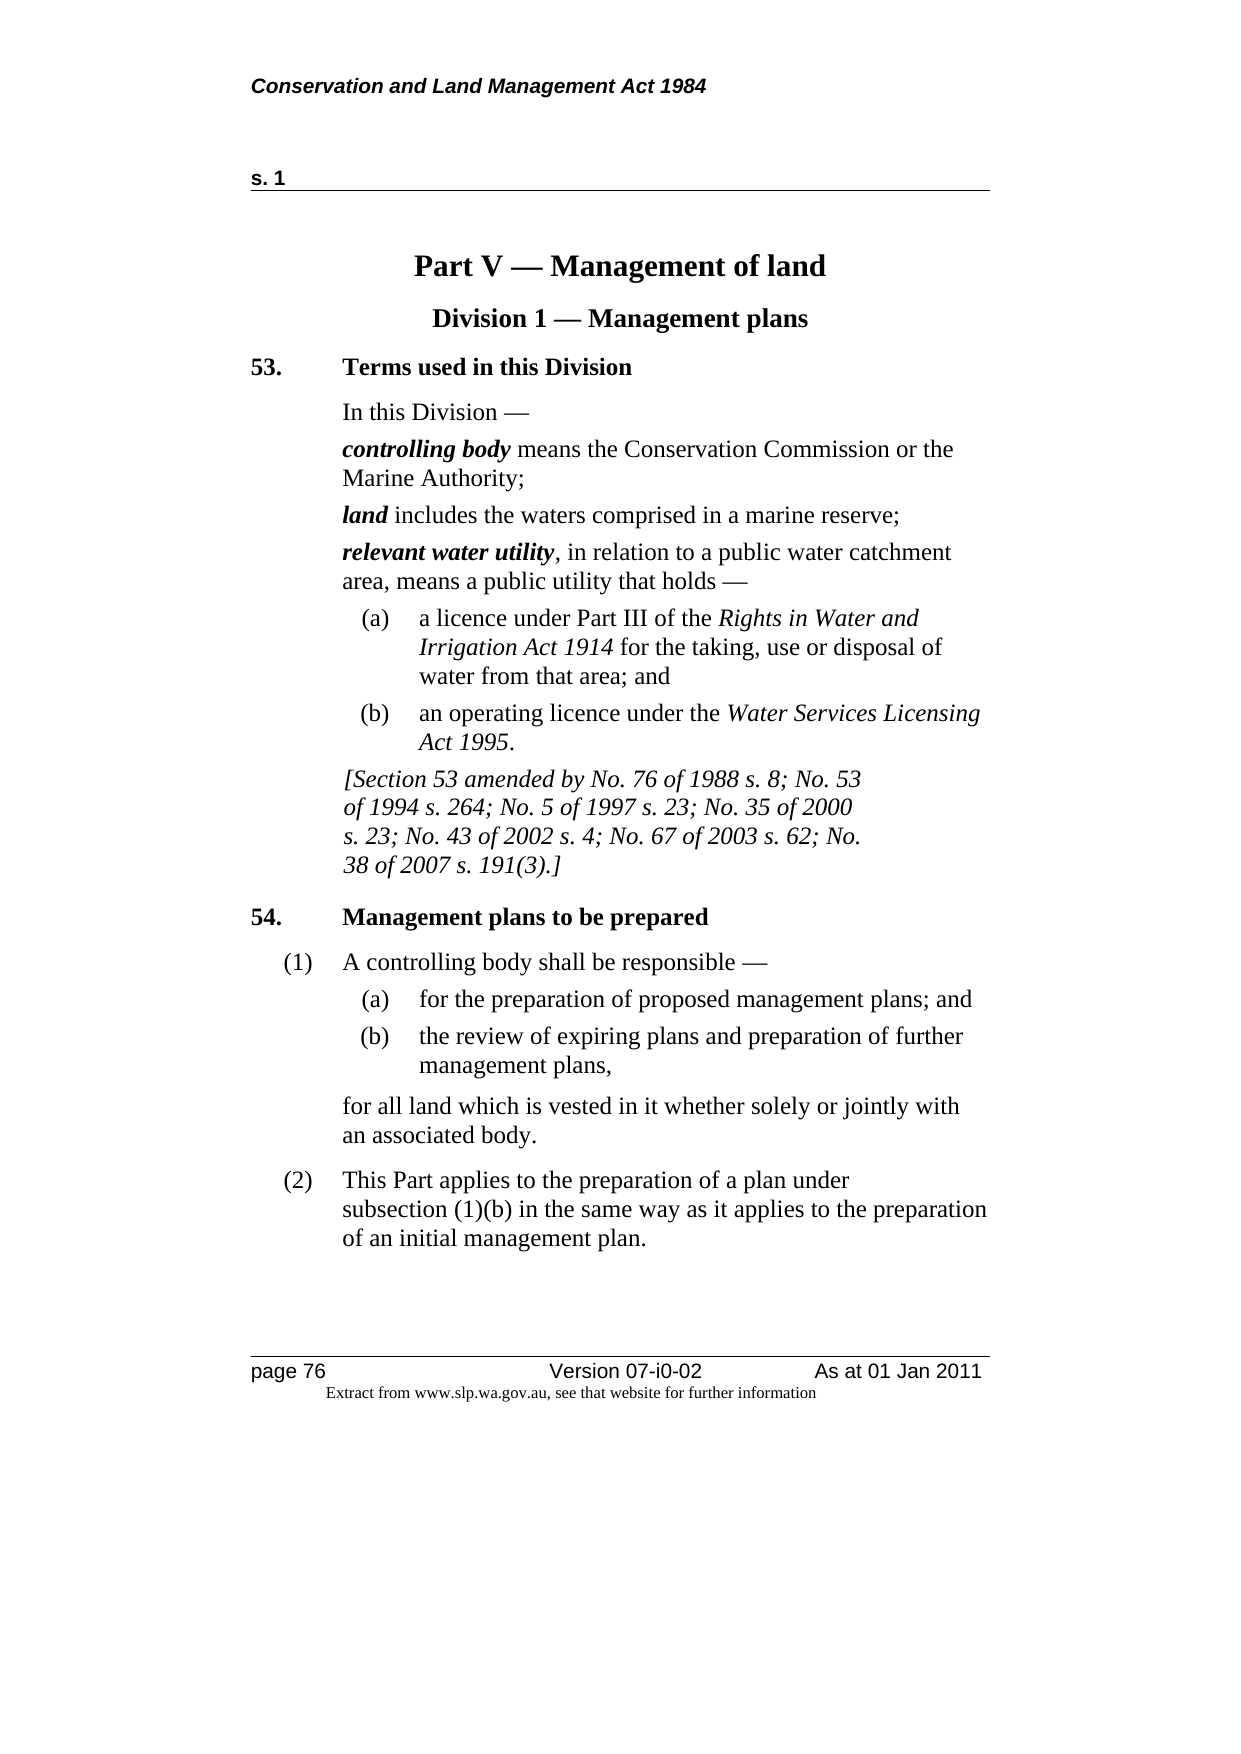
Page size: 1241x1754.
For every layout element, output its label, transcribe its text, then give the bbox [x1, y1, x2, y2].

text [Section 53 amended by No. 76 of 1988 s. 8; No. 53 of 1994 s. 264; No. 5 of 1997 s. 23; No. 35 of 2000 s. 23; No. 43 of 2002 s. 4; No. 67 of 2003 s. 62; No. 38 of 2007 s. 191(3).] [251, 764, 872, 879]
text (b) an operating licence under the Water Services Licensing Act 1995. [251, 698, 990, 755]
subtitle 53. Terms used in this Division [251, 352, 990, 381]
text (b) the review of expiring plans and preparation of further management plans, [251, 1021, 990, 1079]
text for all land which is vested in it whether solely or jointly with an associated body. [251, 1091, 990, 1149]
text (a) for the preparation of proposed management plans; and [251, 984, 990, 1013]
text controlling body means the Conservation Commission or the Marine Authority; [251, 434, 990, 492]
text (2) This Part applies to the preparation of a plan under subsection (1)(b) in the same way as it applies to the preparation of an initial management plan. [251, 1165, 990, 1252]
subtitle Division 1 — Management plans [251, 302, 990, 333]
text relevant water utility, in relation to a public water catchment area, means a public utility that holds — [251, 537, 990, 595]
text In this Division — [251, 397, 990, 426]
subtitle Part V — Management of land [251, 247, 990, 283]
text (a) a licence under Part III of the Rights in Water and Irrigation Act 1914 for the taking, use or disposal of water from that area; and [251, 603, 990, 689]
text (1) A controlling body shall be responsible — [251, 947, 990, 976]
subtitle 54. Management plans to be prepared [251, 902, 990, 930]
text land includes the waters comprised in a marine reserve; [251, 500, 990, 529]
